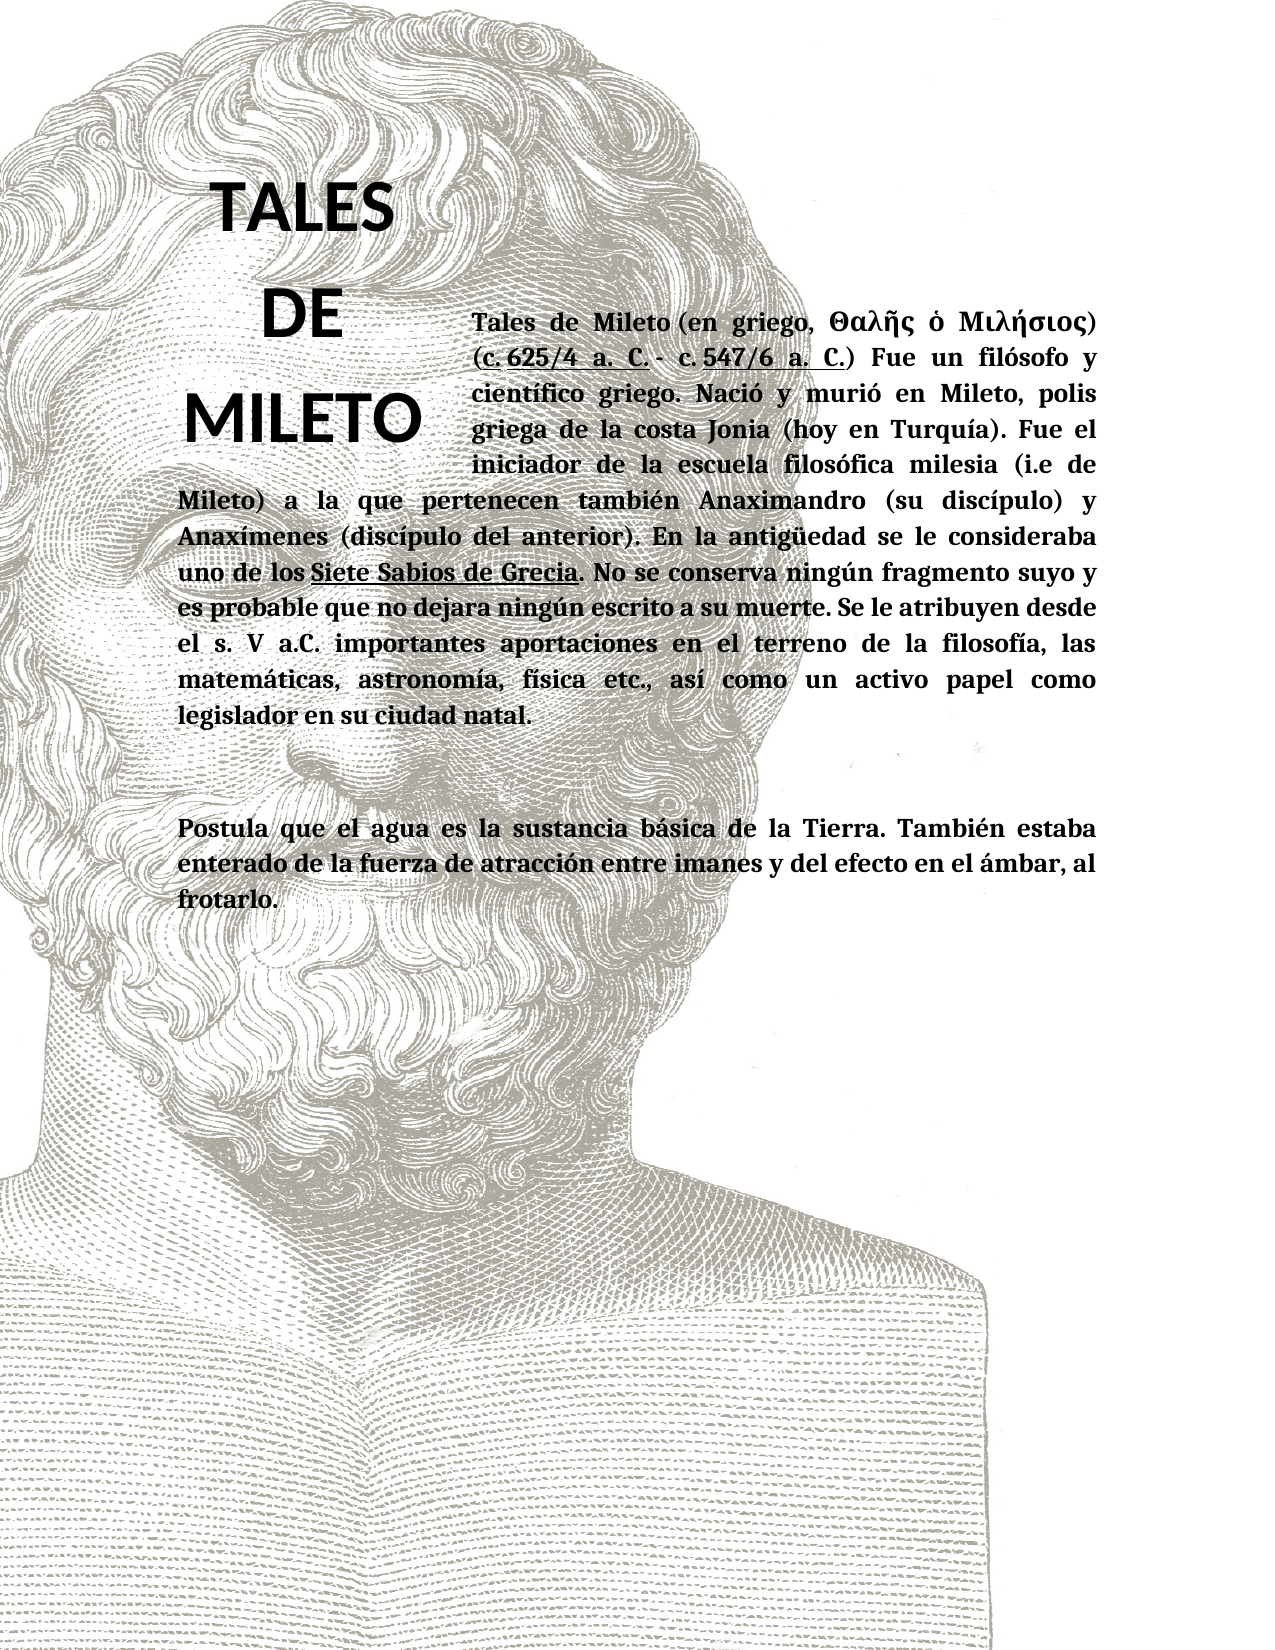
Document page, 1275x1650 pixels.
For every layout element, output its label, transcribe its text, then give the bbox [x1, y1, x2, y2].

subtitle Tales de Mileto (en griego, Θαλῆς ὁ Μιλήσιος) (c. 625/4 a. C. - c. 547/6 a. C.) Fue un filósofo y científico griego. Nació y murió en Mileto, polis griega de la costa Jonia (hoy en Turquía). Fue el iniciador de la escuela filosófica milesia (i.e de Mileto) a la que pertenecen también Anaximandro (su discípulo) y Anaxímenes (discípulo del anterior). En la antigüedad se le consideraba uno de los Siete Sabios de Grecia. No se conserva ningún fragmento suyo y es probable que no dejara ningún escrito a su muerte. Se le atribuyen desde el s. V a.C. importantes aportaciones en el terreno de la filosofía, las matemáticas, astronomía, física etc., así como un activo papel como legislador en su ciudad natal. [177, 307, 1098, 731]
subtitle Postula que el agua es la sustancia básica de la Tierra. También estaba enterado de la fuerza de atracción entre imanes y del efecto en el ámbar, al frotarlo. [177, 813, 1098, 915]
